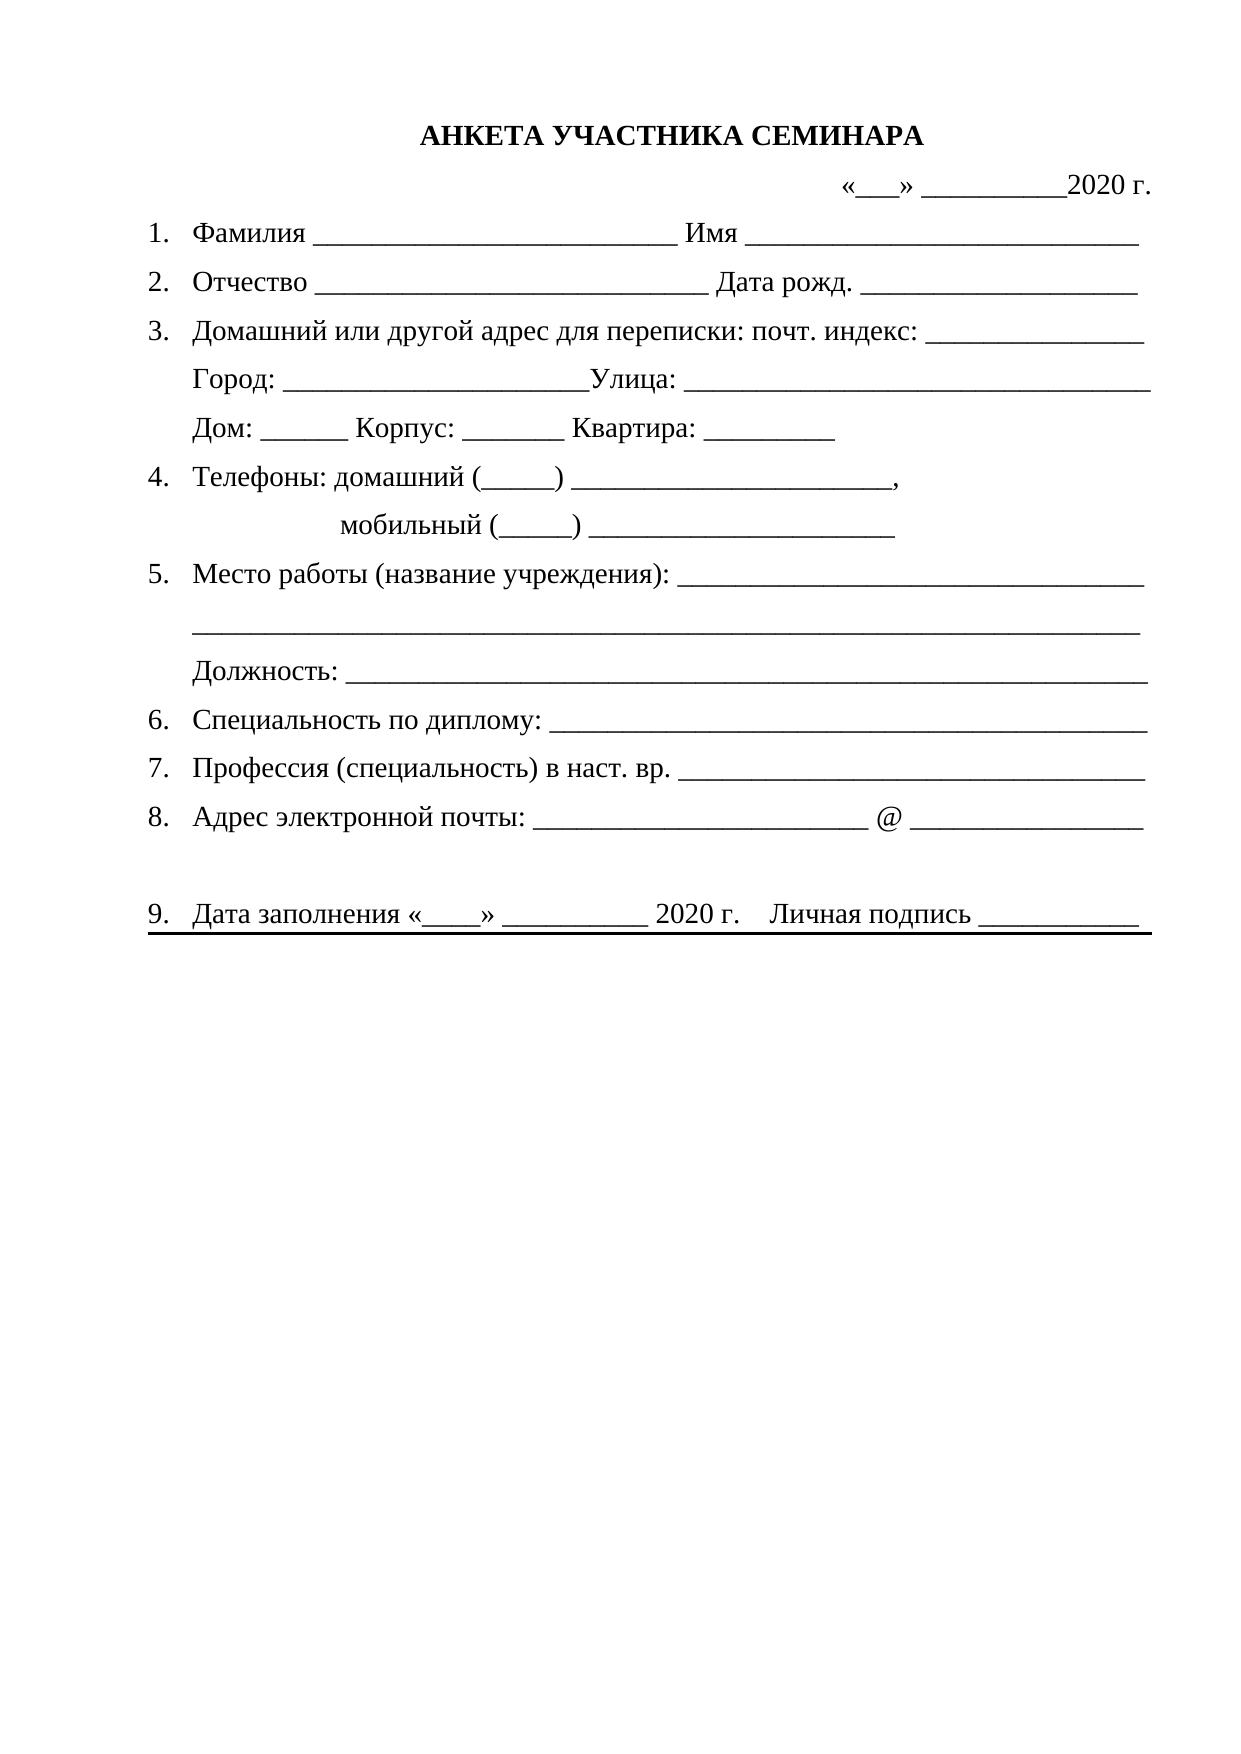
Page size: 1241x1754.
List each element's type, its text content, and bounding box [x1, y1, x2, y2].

list Дата заполнения «____» __________ 2020 г. Личная подпись ___________ [148, 896, 1152, 932]
text мобильный (_____) _____________________ [192, 507, 1152, 541]
list Город: _____________________Улица: ________________________________ [192, 361, 1152, 395]
text АНКЕТА УЧАСТНИКА СЕМИНАРА [192, 118, 1152, 152]
list Профессия (специальность) в наст. вр. ________________________________ [148, 751, 1152, 784]
list Отчество ___________________________ Дата рожд. ___________________ [148, 264, 1152, 298]
text «___» __________2020 г. [192, 167, 1152, 200]
list _________________________________________________________________ [192, 604, 1152, 638]
list Специальность по диплому: _________________________________________ [148, 702, 1152, 735]
list Дом: ______ Корпус: _______ Квартира: _________ [192, 410, 1152, 443]
list Должность: _______________________________________________________ [192, 653, 1152, 687]
list Место работы (название учреждения): ________________________________ [148, 556, 1152, 589]
list Домашний или другой адрес для переписки: почт. индекс: _______________ [148, 313, 1152, 346]
list Адрес электронной почты: _______________________ @ ________________ [148, 799, 1152, 833]
list Телефоны: домашний (_____) ______________________, [148, 459, 1152, 492]
list Фамилия _________________________ Имя ___________________________ [148, 215, 1152, 249]
